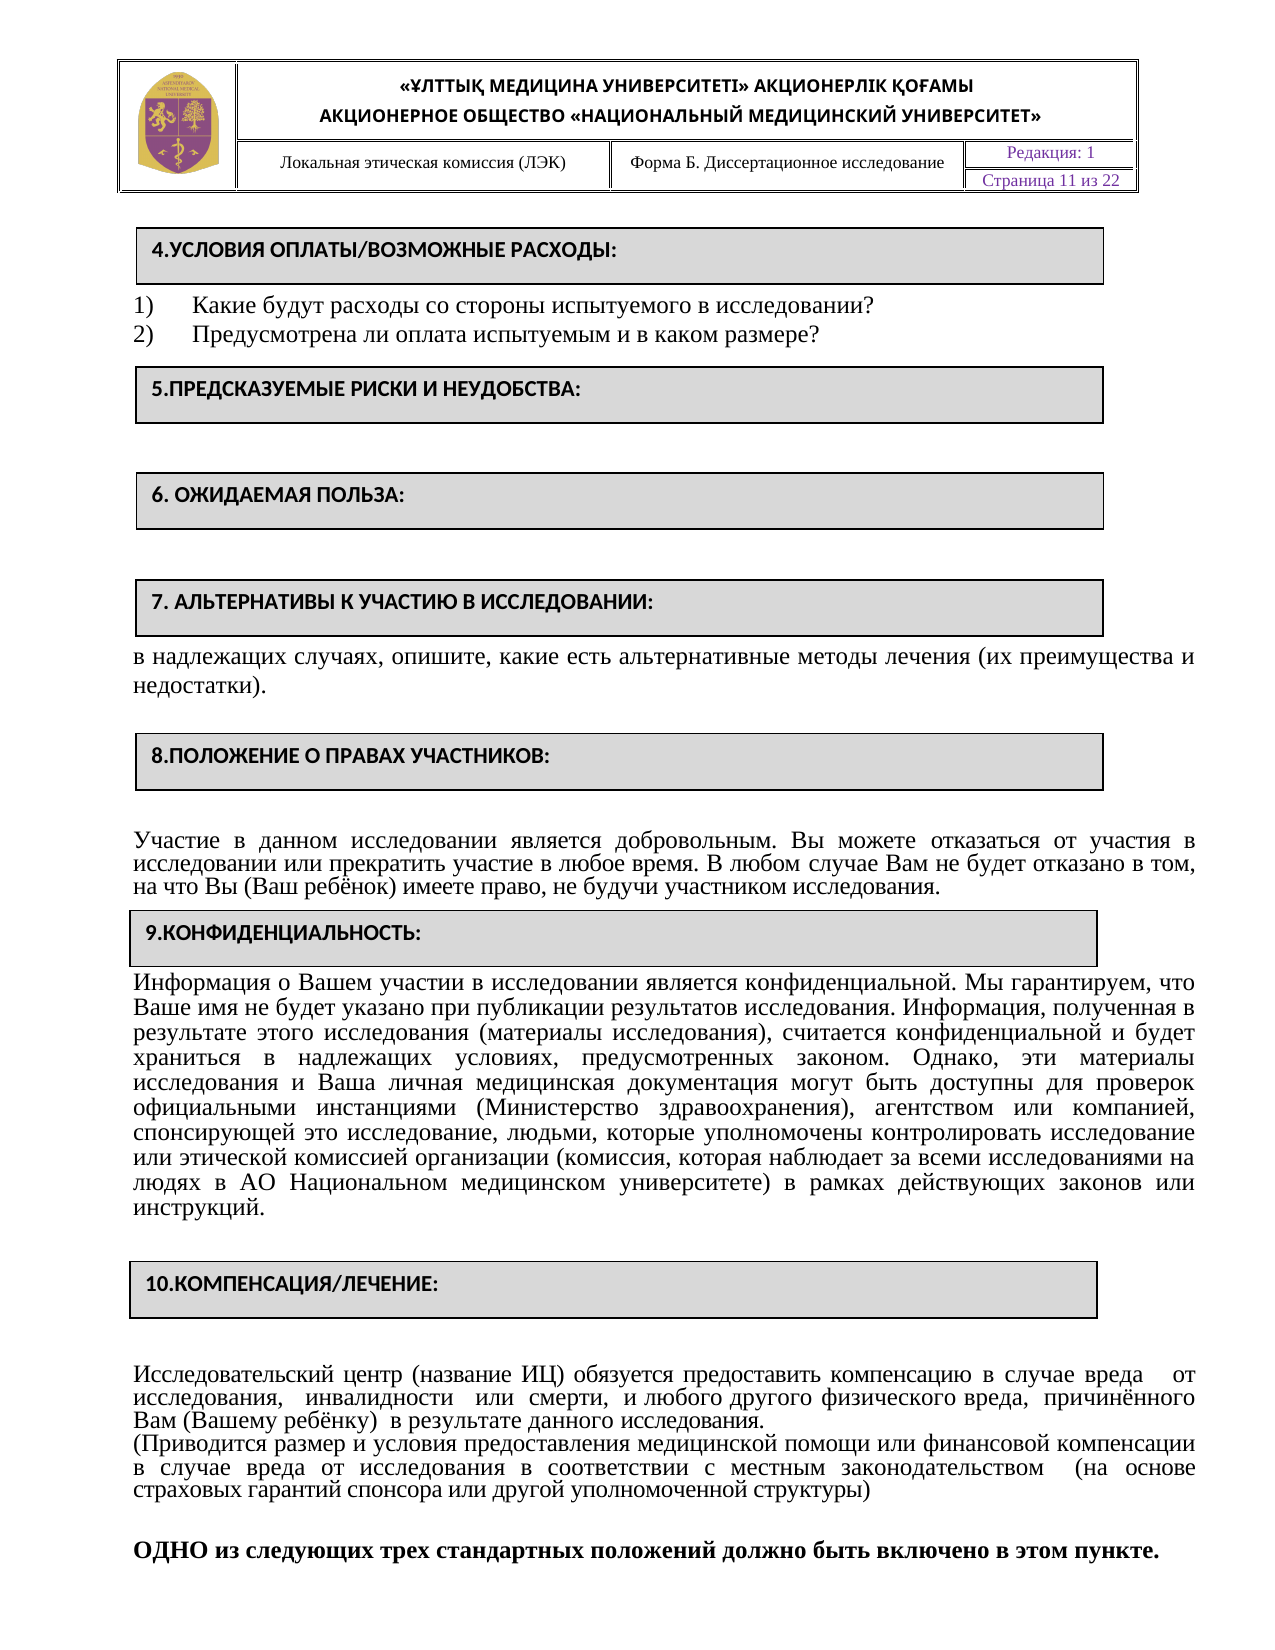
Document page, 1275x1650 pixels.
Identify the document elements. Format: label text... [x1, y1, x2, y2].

list Какие будут расходы со стороны испытуемого в исследовании? [118, 294, 1196, 319]
text (Приводится размер и условия предоставления медицинской помощи или финансовой компенсации в случае вреда от исследования в соответствии с местным законодательством (на основе страховых гарантий спонсора или другой уполномоченной структуры) [133, 1433, 1196, 1503]
text Участие в данном исследовании является добровольным. Вы можете отказаться от участия в исследовании или прекратить участие в любое время. В любом случае Вам не будет отказано в том, на что Вы (Ваш ребёнок) имеете право, не будучи участником исследования. [133, 830, 1196, 899]
picture [129, 69, 223, 178]
text ОДНО из следующих трех стандартных положений должно быть включено в этом пункте. [133, 1538, 1196, 1563]
text в надлежащих случаях, опишите, какие есть альтернативные методы лечения (их преимущества и недостатки). [133, 641, 1196, 699]
text Информация о Вашем участии в исследовании является конфиденциальной. Мы гарантируем, что Ваше имя не будет указано при публикации результатов исследования. Информация, полученная в результате этого исследования (материалы исследования), считается конфиденциальной и будет храниться в надлежащих условиях, предусмотренных законом. Однако, эти материалы исследования и Ваша личная медицинская документация могут быть доступны для проверок официальными инстанциями (Министерство здравоохранения), агентством или компанией, спонсирующей это исследование, людьми, которые уполномочены контролировать исследование или этической комиссией организации (комиссия, которая наблюдает за всеми исследованиями на людях в АО Национальном медицинском университете) в рамках действующих законов или инструкций. [133, 971, 1196, 1221]
text Исследовательский центр (название ИЦ) обязуется предоставить компенсацию в случае вреда от исследования, инвалидности или смерти, и любого другого физического вреда, причинённого Вам (Вашему ребёнку) в результате данного исследования. [133, 1364, 1196, 1433]
list Предусмотрена ли оплата испытуемым и в каком размере? [118, 319, 1196, 347]
